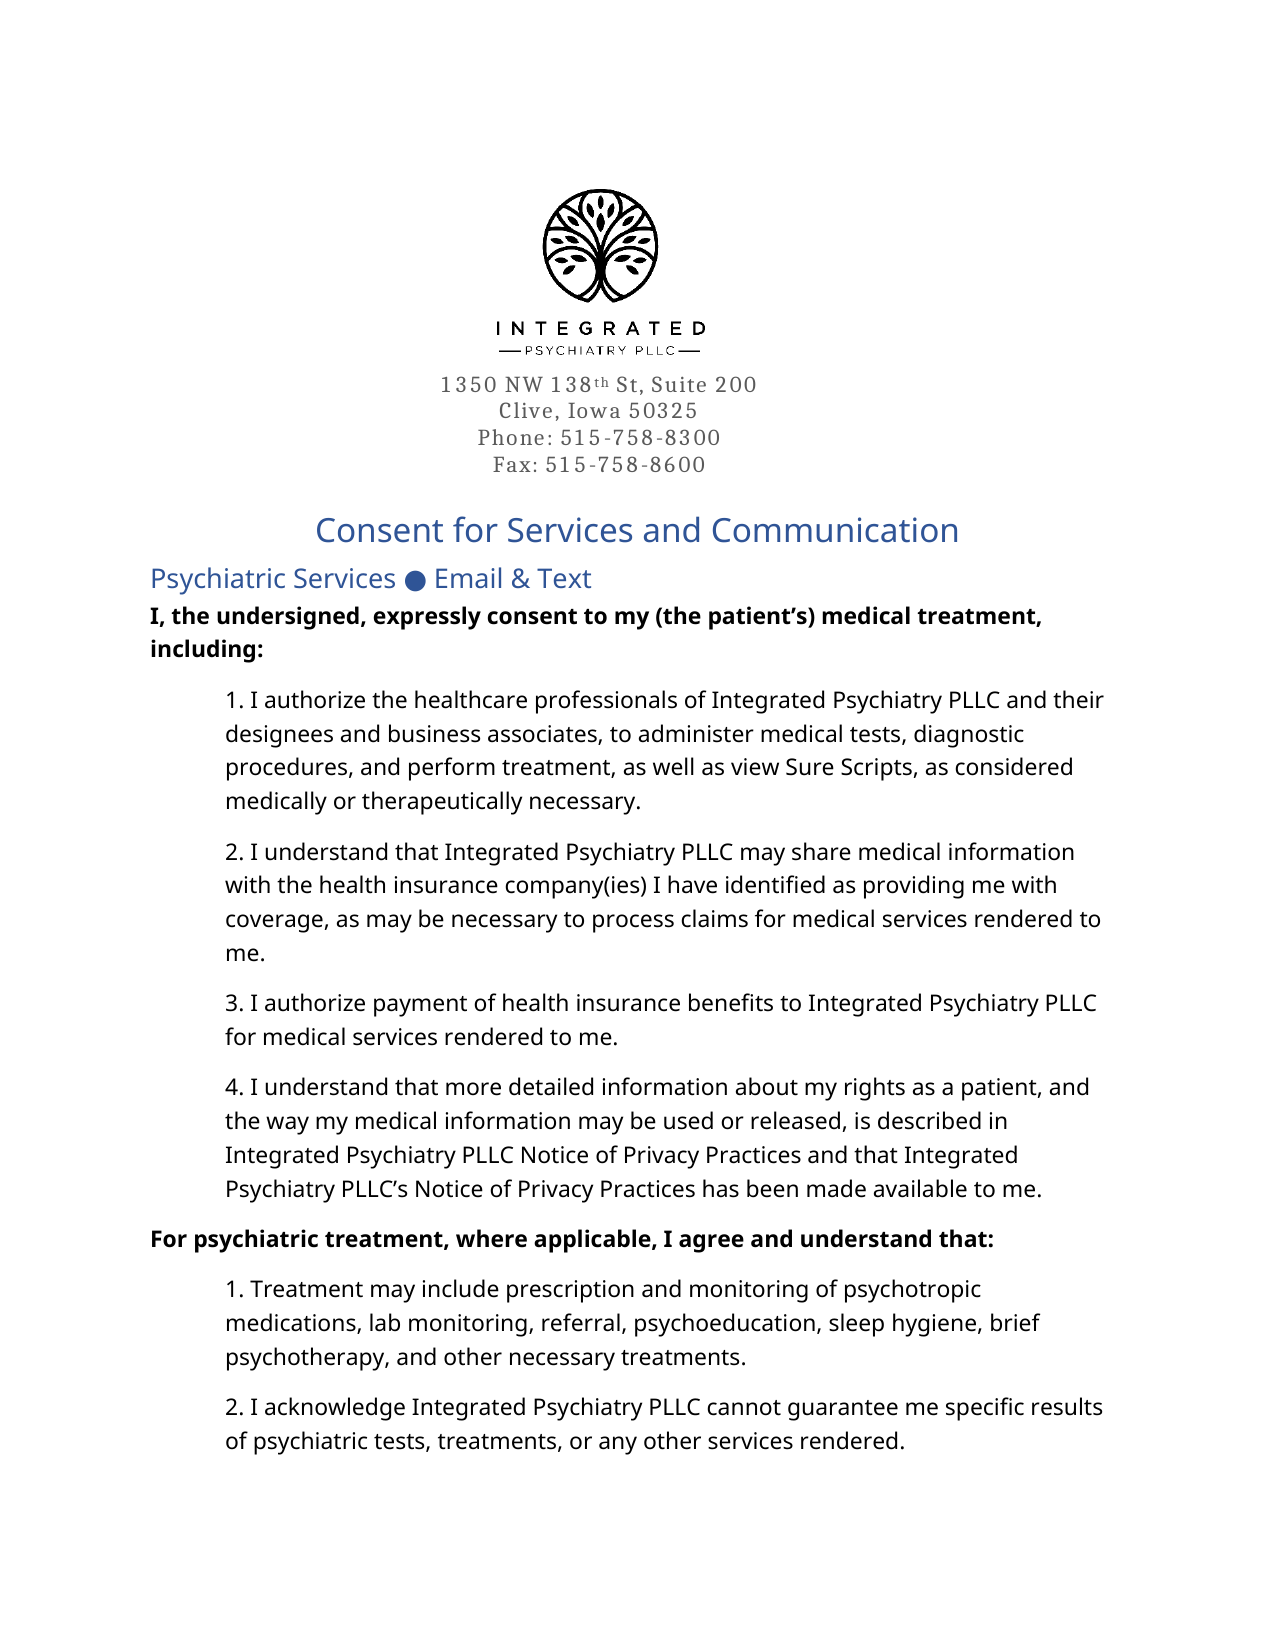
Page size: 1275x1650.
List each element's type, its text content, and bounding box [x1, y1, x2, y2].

subtitle Psychiatric Services ● Email & Text [150, 560, 1125, 597]
text For psychiatric treatment, where applicable, I agree and understand that: [150, 1223, 1125, 1254]
text I, the undersigned, expressly consent to my (the patient’s) medical treatment, including: [150, 599, 1125, 664]
text 1. I authorize the healthcare professionals of Integrated Psychiatry PLLC and their designees and business associates, to administer medical tests, diagnostic procedures, and perform treatment, as well as view Sure Scripts, as considered medically or therapeutically necessary. [225, 684, 1125, 816]
text 4. I understand that more detailed information about my rights as a patient, and the way my medical information may be used or released, is described in Integrated Psychiatry PLLC Notice of Privacy Practices and that Integrated Psychiatry PLLC’s Notice of Privacy Practices has been made available to me. [225, 1071, 1125, 1204]
text 2. I acknowledge Integrated Psychiatry PLLC cannot guarantee me specific results of psychiatric tests, treatments, or any other services rendered. [225, 1391, 1125, 1456]
text 1. Treatment may include prescription and monitoring of psychotropic medications, lab monitoring, referral, psychoeducation, sleep hygiene, brief psychotherapy, and other necessary treatments. [225, 1273, 1125, 1372]
text 2. I understand that Integrated Psychiatry PLLC may share medical information with the health insurance company(ies) I have identified as providing me with coverage, as may be necessary to process claims for medical services rendered to me. [225, 835, 1125, 968]
text 3. I authorize payment of health insurance benefits to Integrated Psychiatry PLLC for medical services rendered to me. [225, 987, 1125, 1052]
subtitle Consent for Services and Communication [150, 507, 1125, 552]
